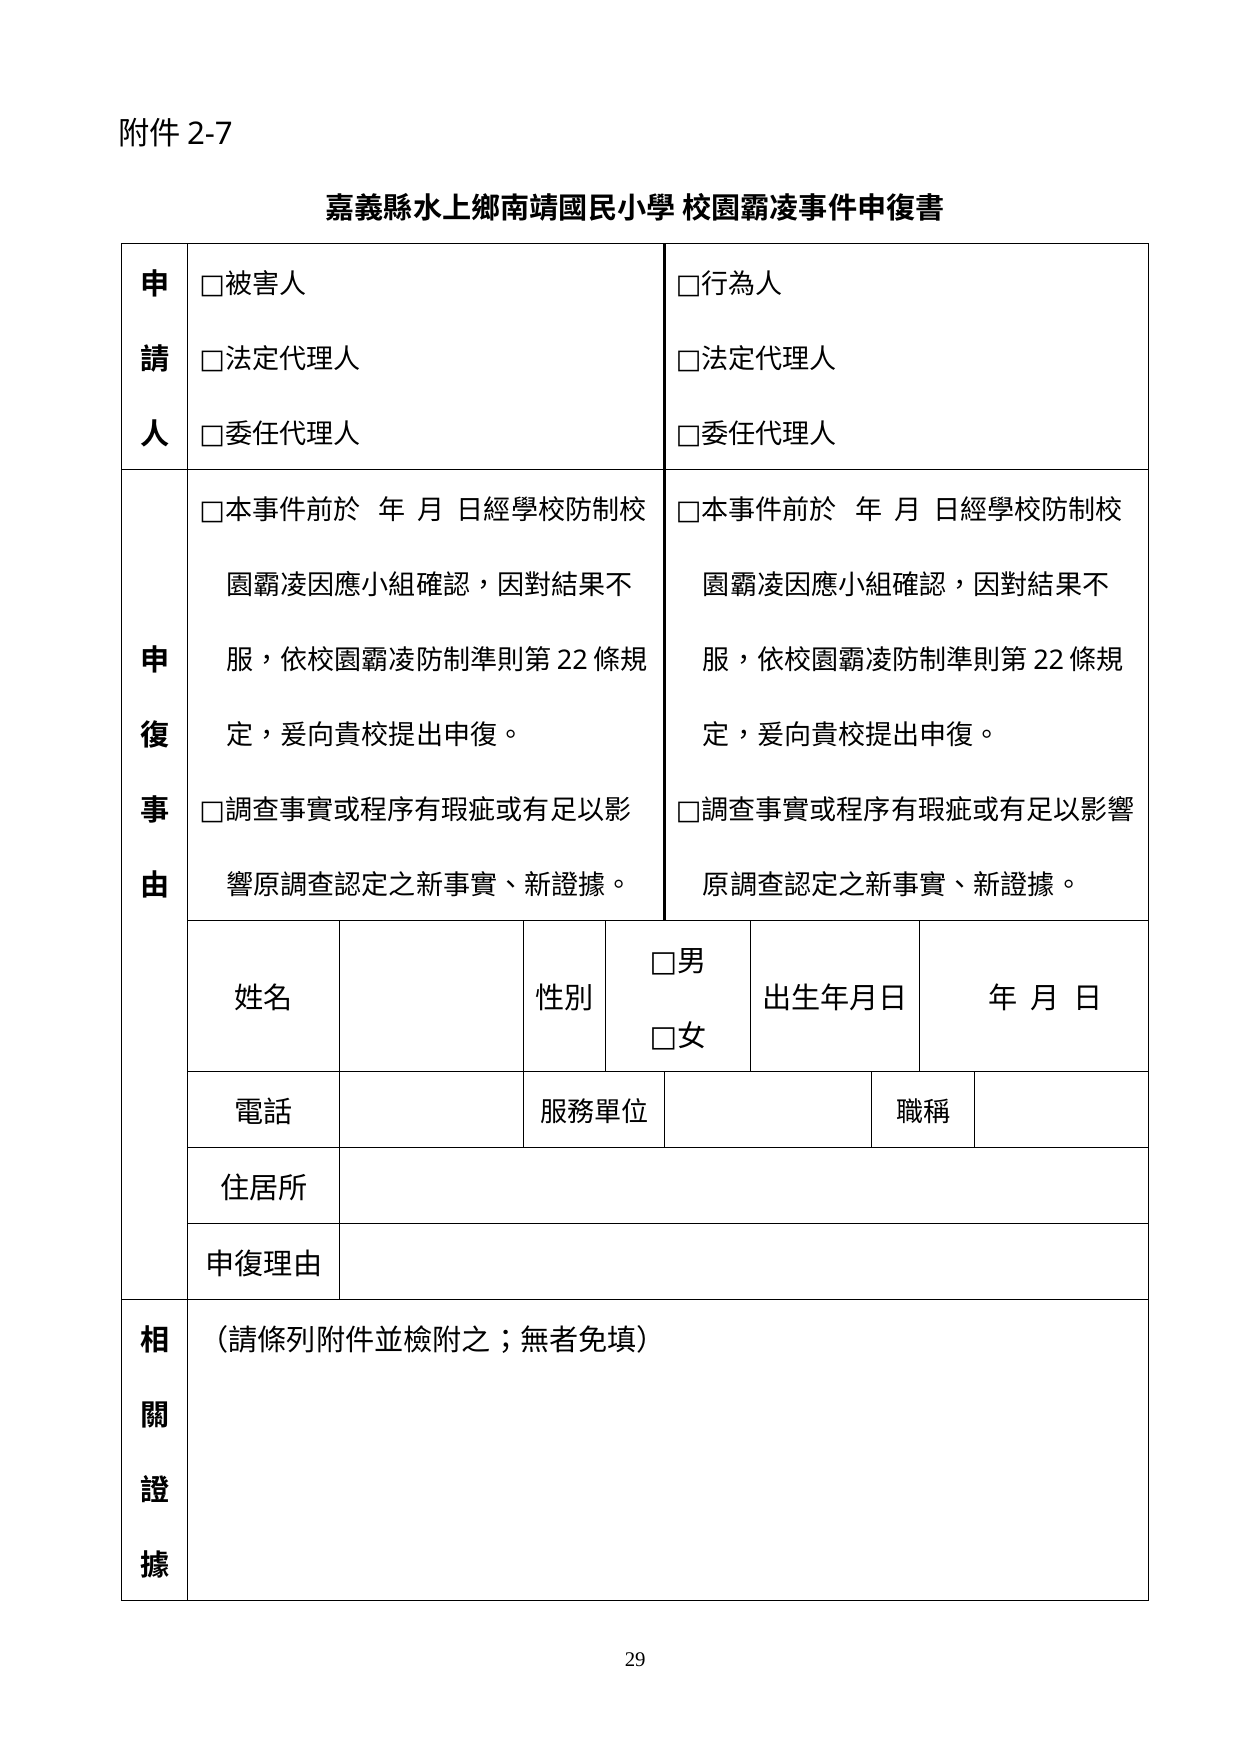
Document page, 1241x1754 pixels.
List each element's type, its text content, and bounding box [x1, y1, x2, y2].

table_cell [340, 1224, 1148, 1299]
table_cell 相關證據 [122, 1300, 187, 1600]
table_cell [340, 1148, 1148, 1223]
table_cell 申復理由 [188, 1224, 339, 1299]
table_header □行為人 □法定代理人 □委任代理人 [666, 244, 1148, 469]
table_cell 出生年月日 [751, 921, 919, 1071]
table_cell [975, 1072, 1148, 1147]
table_cell 性別 [524, 921, 605, 1071]
table_cell 電話 [188, 1072, 339, 1147]
table_cell □本事件前於 年 月 日經學校防制校園霸凌因應小組確認，因對結果不服，依校園霸凌防制準則第22條規定，爰向貴校提出申復。 □調查事實或程序有瑕疵或有足以影響原調查認定之新事實、新證據。 [188, 470, 663, 920]
table_cell 年 月 日 [920, 921, 1148, 1071]
table_cell □男 □女 [606, 921, 750, 1071]
table_cell □本事件前於 年 月 日經學校防制校園霸凌因應小組確認，因對結果不服，依校園霸凌防制準則第22條規定，爰向貴校提出申復。 □調查事實或程序有瑕疵或有足以影響原調查認定之新事實、新證據。 [666, 470, 1148, 920]
table_cell 職稱 [872, 1072, 974, 1147]
table_cell 姓名 [188, 921, 339, 1071]
table_header 申請人 [122, 244, 187, 469]
text 嘉義縣水上鄉南靖國民小學 校園霸凌事件申復書 [118, 168, 1152, 243]
table_cell 住居所 [188, 1148, 339, 1223]
text 附件2-7 [118, 93, 1152, 168]
table_cell 服務單位 [524, 1072, 664, 1147]
table_cell （請條列附件並檢附之；無者免填） [188, 1300, 1148, 1600]
table_cell [340, 1072, 523, 1147]
table_cell [665, 1072, 871, 1147]
table_cell 申復事由 [122, 470, 187, 1299]
table_header □被害人 □法定代理人 □委任代理人 [188, 244, 663, 469]
table_cell [340, 921, 523, 1071]
